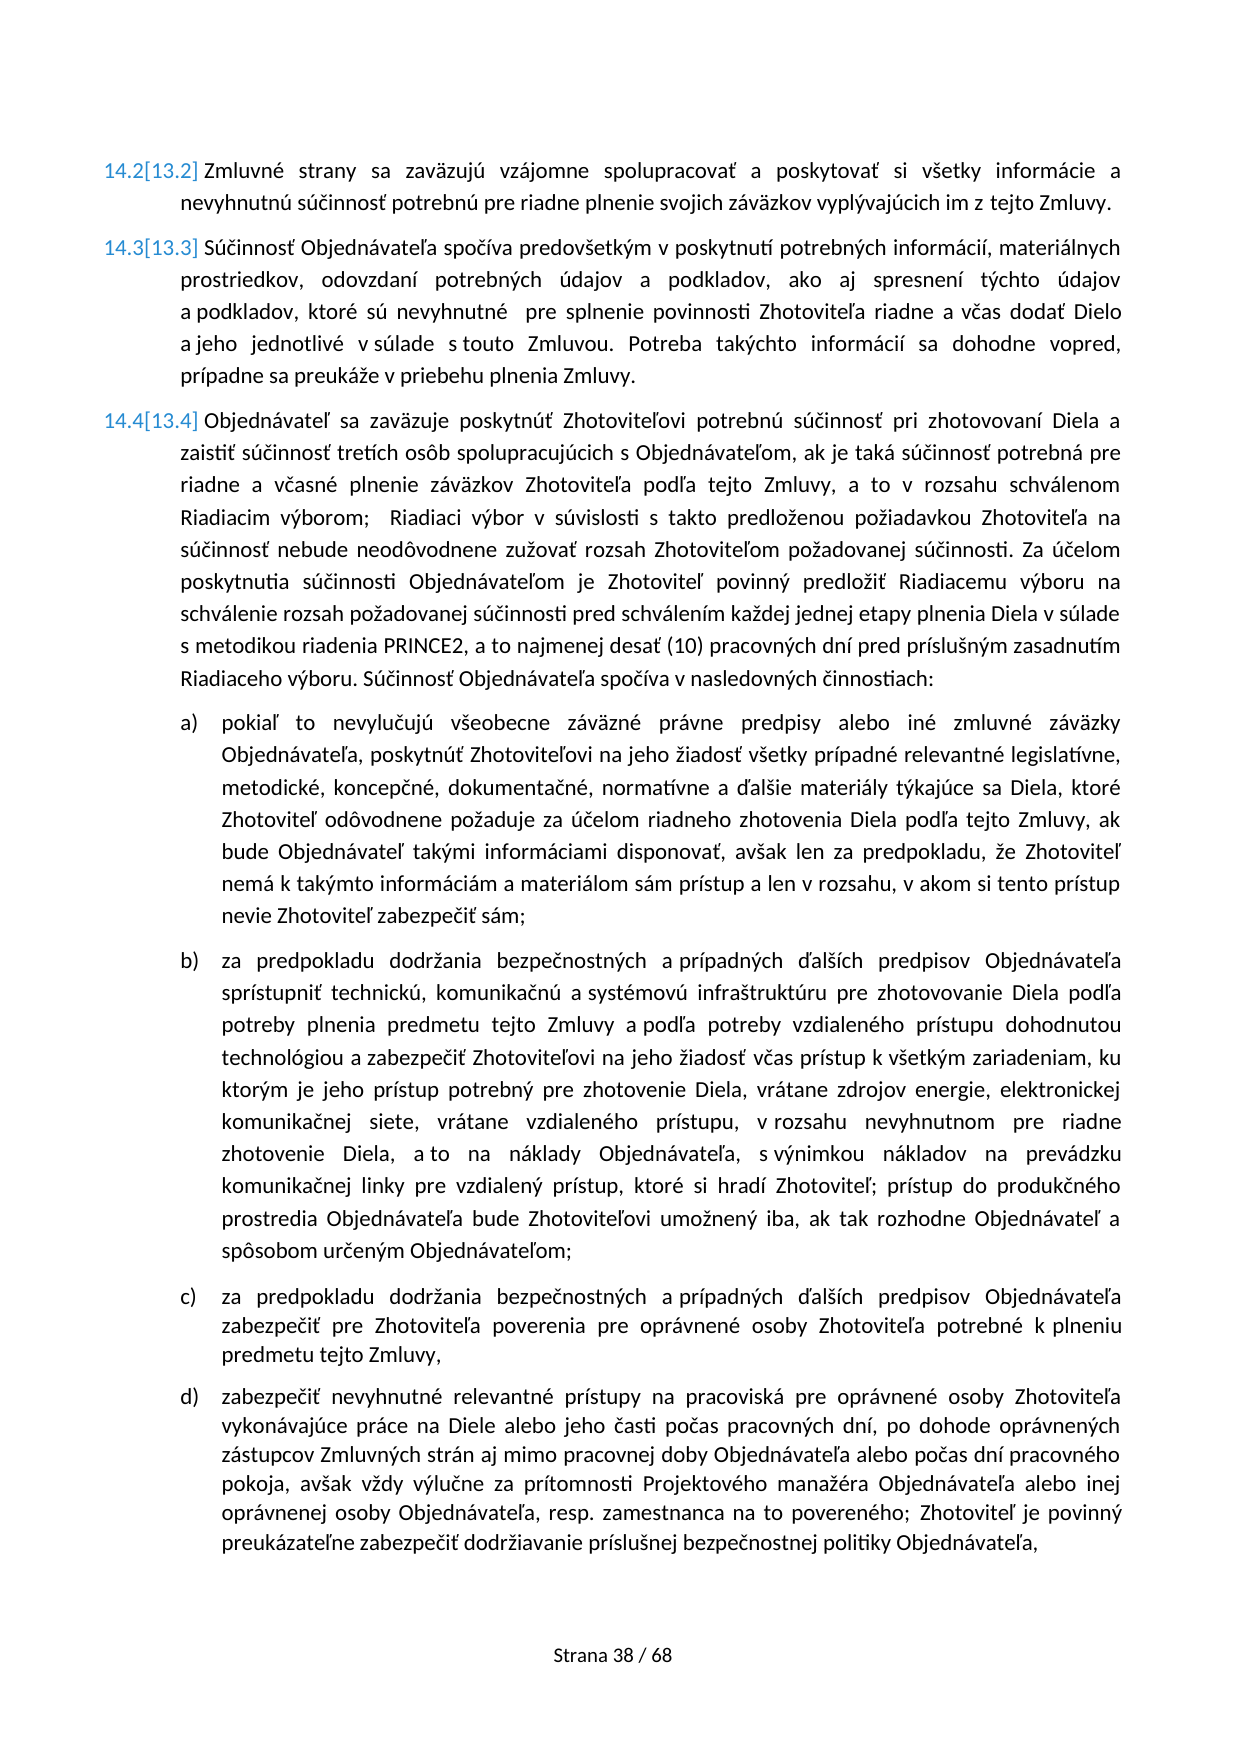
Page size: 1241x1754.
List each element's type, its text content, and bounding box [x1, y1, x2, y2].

text Súčinnosť Objednávateľa spočíva predovšetkým v poskytnutí potrebných informácií, materiálnych prostriedkov, odovzdaní potrebných údajov a podkladov, ako aj spresnení týchto údajov a podkladov, ktoré sú nevyhnutné pre splnenie povinnosti Zhotoviteľa riadne a včas dodať Dielo a jeho jednotlivé v súlade s touto Zmluvou. Potreba takýchto informácií sa dohodne vopred, prípadne sa preukáže v priebehu plnenia Zmluvy. [103, 233, 1122, 389]
list pokiaľ to nevylučujú všeobecne záväzné právne predpisy alebo iné zmluvné záväzky Objednávateľa, poskytnúť Zhotoviteľovi na jeho žiadosť všetky prípadné relevantné legislatívne, metodické, koncepčné, dokumentačné, normatívne a ďalšie materiály týkajúce sa Diela, ktoré Zhotoviteľ odôvodnene požaduje za účelom riadneho zhotovenia Diela podľa tejto Zmluvy, ak bude Objednávateľ takými informáciami disponovať, avšak len za predpokladu, že Zhotoviteľ nemá k takýmto informáciám a materiálom sám prístup a len v rozsahu, v akom si tento prístup nevie Zhotoviteľ zabezpečiť sám; [180, 708, 1122, 929]
list za predpokladu dodržania bezpečnostných a prípadných ďalších predpisov Objednávateľa sprístupniť technickú, komunikačnú a systémovú infraštruktúru pre zhotovovanie Diela podľa potreby plnenia predmetu tejto Zmluvy a podľa potreby vzdialeného prístupu dohodnutou technológiou a zabezpečiť Zhotoviteľovi na jeho žiadosť včas prístup k všetkým zariadeniam, ku ktorým je jeho prístup potrebný pre zhotovenie Diela, vrátane zdrojov energie, elektronickej komunikačnej siete, vrátane vzdialeného prístupu, v rozsahu nevyhnutnom pre riadne zhotovenie Diela, a to na náklady Objednávateľa, s výnimkou nákladov na prevádzku komunikačnej linky pre vzdialený prístup, ktoré si hradí Zhotoviteľ; prístup do produkčného prostredia Objednávateľa bude Zhotoviteľovi umožnený iba, ak tak rozhodne Objednávateľ a spôsobom určeným Objednávateľom; [180, 946, 1122, 1264]
list za predpokladu dodržania bezpečnostných a prípadných ďalších predpisov Objednávateľa zabezpečiť pre Zhotoviteľa poverenia pre oprávnené osoby Zhotoviteľa potrebné k plneniu predmetu tejto Zmluvy, [180, 1281, 1122, 1368]
list zabezpečiť nevyhnutné relevantné prístupy na pracoviská pre oprávnené osoby Zhotoviteľa vykonávajúce práce na Diele alebo jeho časti počas pracovných dní, po dohode oprávnených zástupcov Zmluvných strán aj mimo pracovnej doby Objednávateľa alebo počas dní pracovného pokoja, avšak vždy výlučne za prítomnosti Projektového manažéra Objednávateľa alebo inej oprávnenej osoby Objednávateľa, resp. zamestnanca na to povereného; Zhotoviteľ je povinný preukázateľne zabezpečiť dodržiavanie príslušnej bezpečnostnej politiky Objednávateľa, [180, 1381, 1122, 1556]
text Zmluvné strany sa zaväzujú vzájomne spolupracovať a poskytovať si všetky informácie a nevyhnutnú súčinnosť potrebnú pre riadne plnenie svojich záväzkov vyplývajúcich im z tejto Zmluvy. [103, 156, 1122, 216]
text Objednávateľ sa zaväzuje poskytnúť Zhotoviteľovi potrebnú súčinnosť pri zhotovovaní Diela a zaistiť súčinnosť tretích osôb spolupracujúcich s Objednávateľom, ak je taká súčinnosť potrebná pre riadne a včasné plnenie záväzkov Zhotoviteľa podľa tejto Zmluvy, a to v rozsahu schválenom Riadiacim výborom; Riadiaci výbor v súvislosti s takto predloženou požiadavkou Zhotoviteľa na súčinnosť nebude neodôvodnene zužovať rozsah Zhotoviteľom požadovanej súčinnosti. Za účelom poskytnutia súčinnosti Objednávateľom je Zhotoviteľ povinný predložiť Riadiacemu výboru na schválenie rozsah požadovanej súčinnosti pred schválením každej jednej etapy plnenia Diela v súlade s metodikou riadenia PRINCE2, a to najmenej desať (10) pracovných dní pred príslušným zasadnutím Riadiaceho výboru. Súčinnosť Objednávateľa spočíva v nasledovných činnostiach: [103, 406, 1122, 692]
